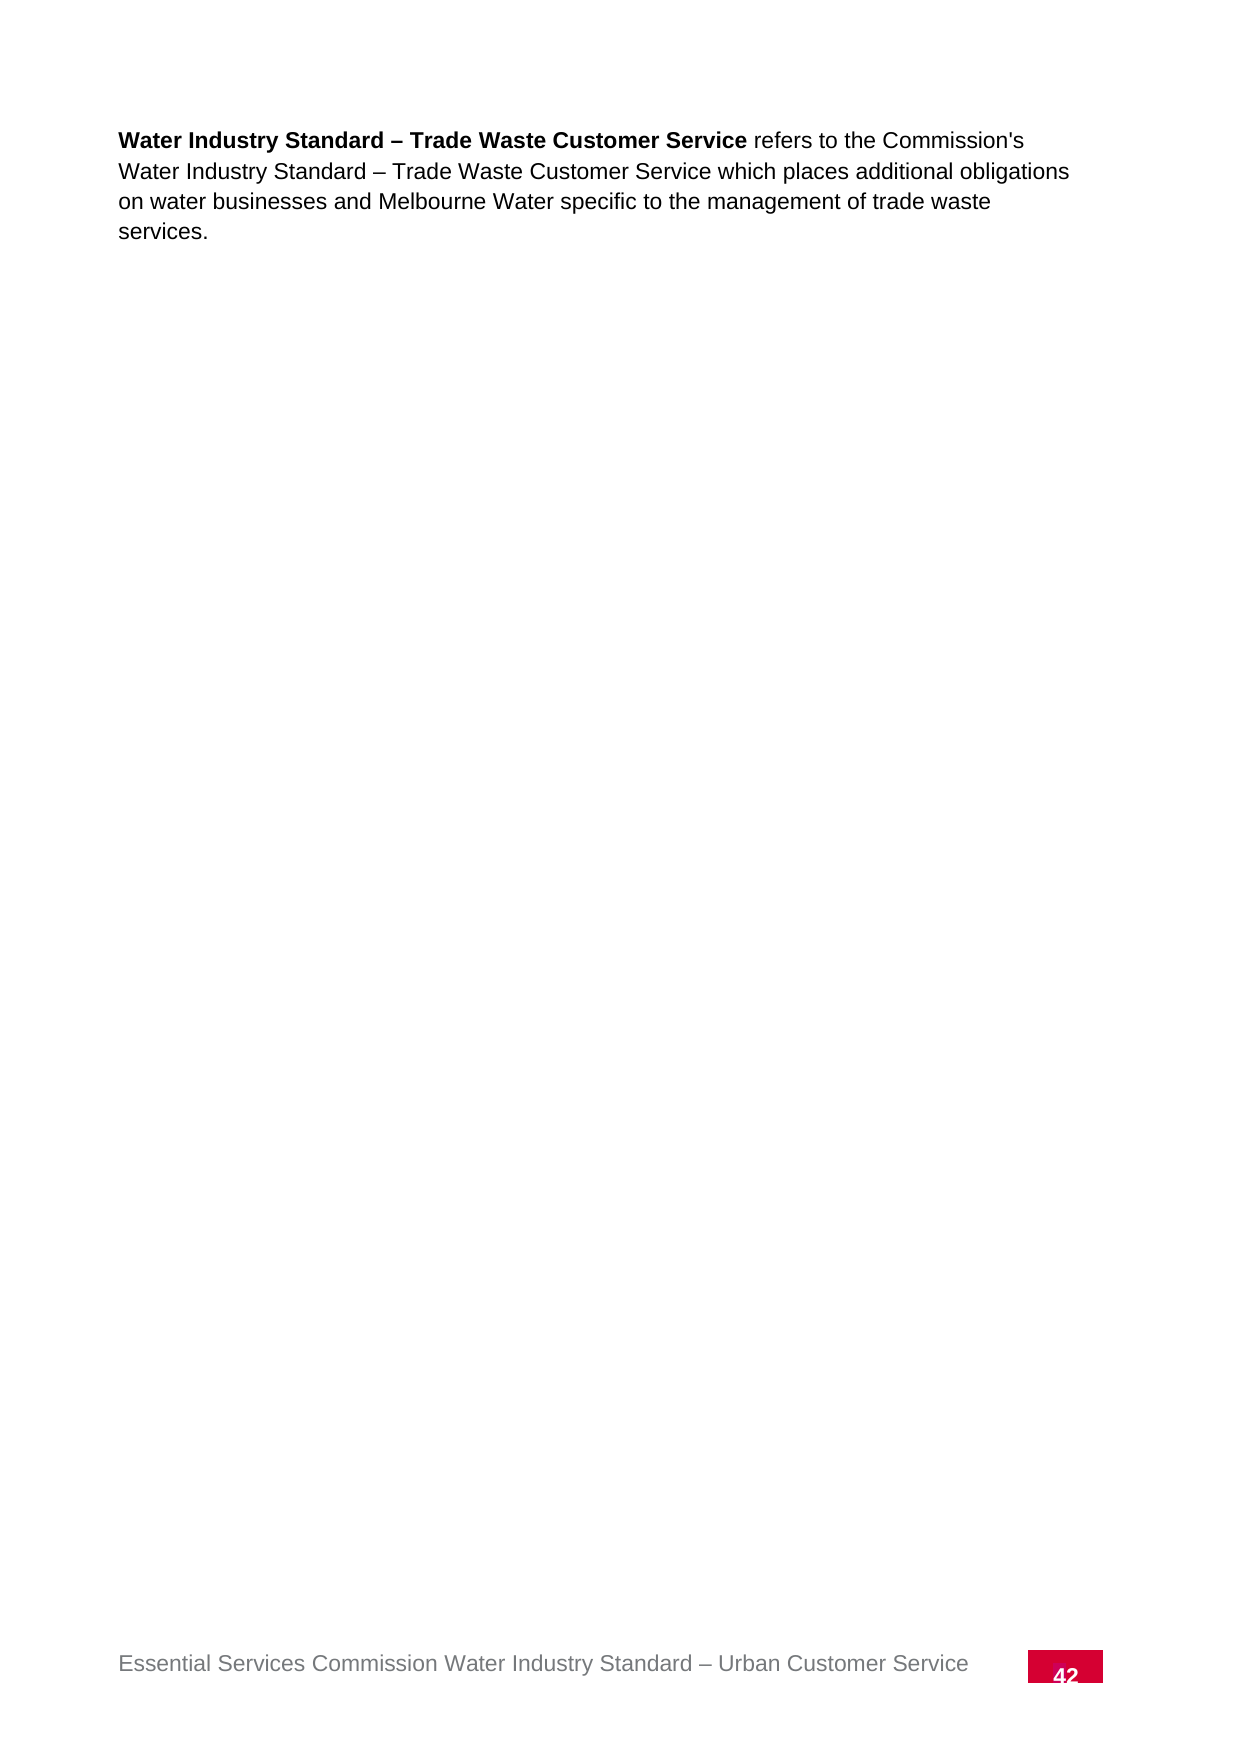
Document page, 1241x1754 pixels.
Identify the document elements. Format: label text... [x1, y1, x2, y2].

text Water Industry Standard – Trade Waste Customer Service refers to the Commission's Water Industry Standard – Trade Waste Customer Service which places additional obligations on water businesses and Melbourne Water specific to the management of trade waste services. [118, 127, 1074, 244]
